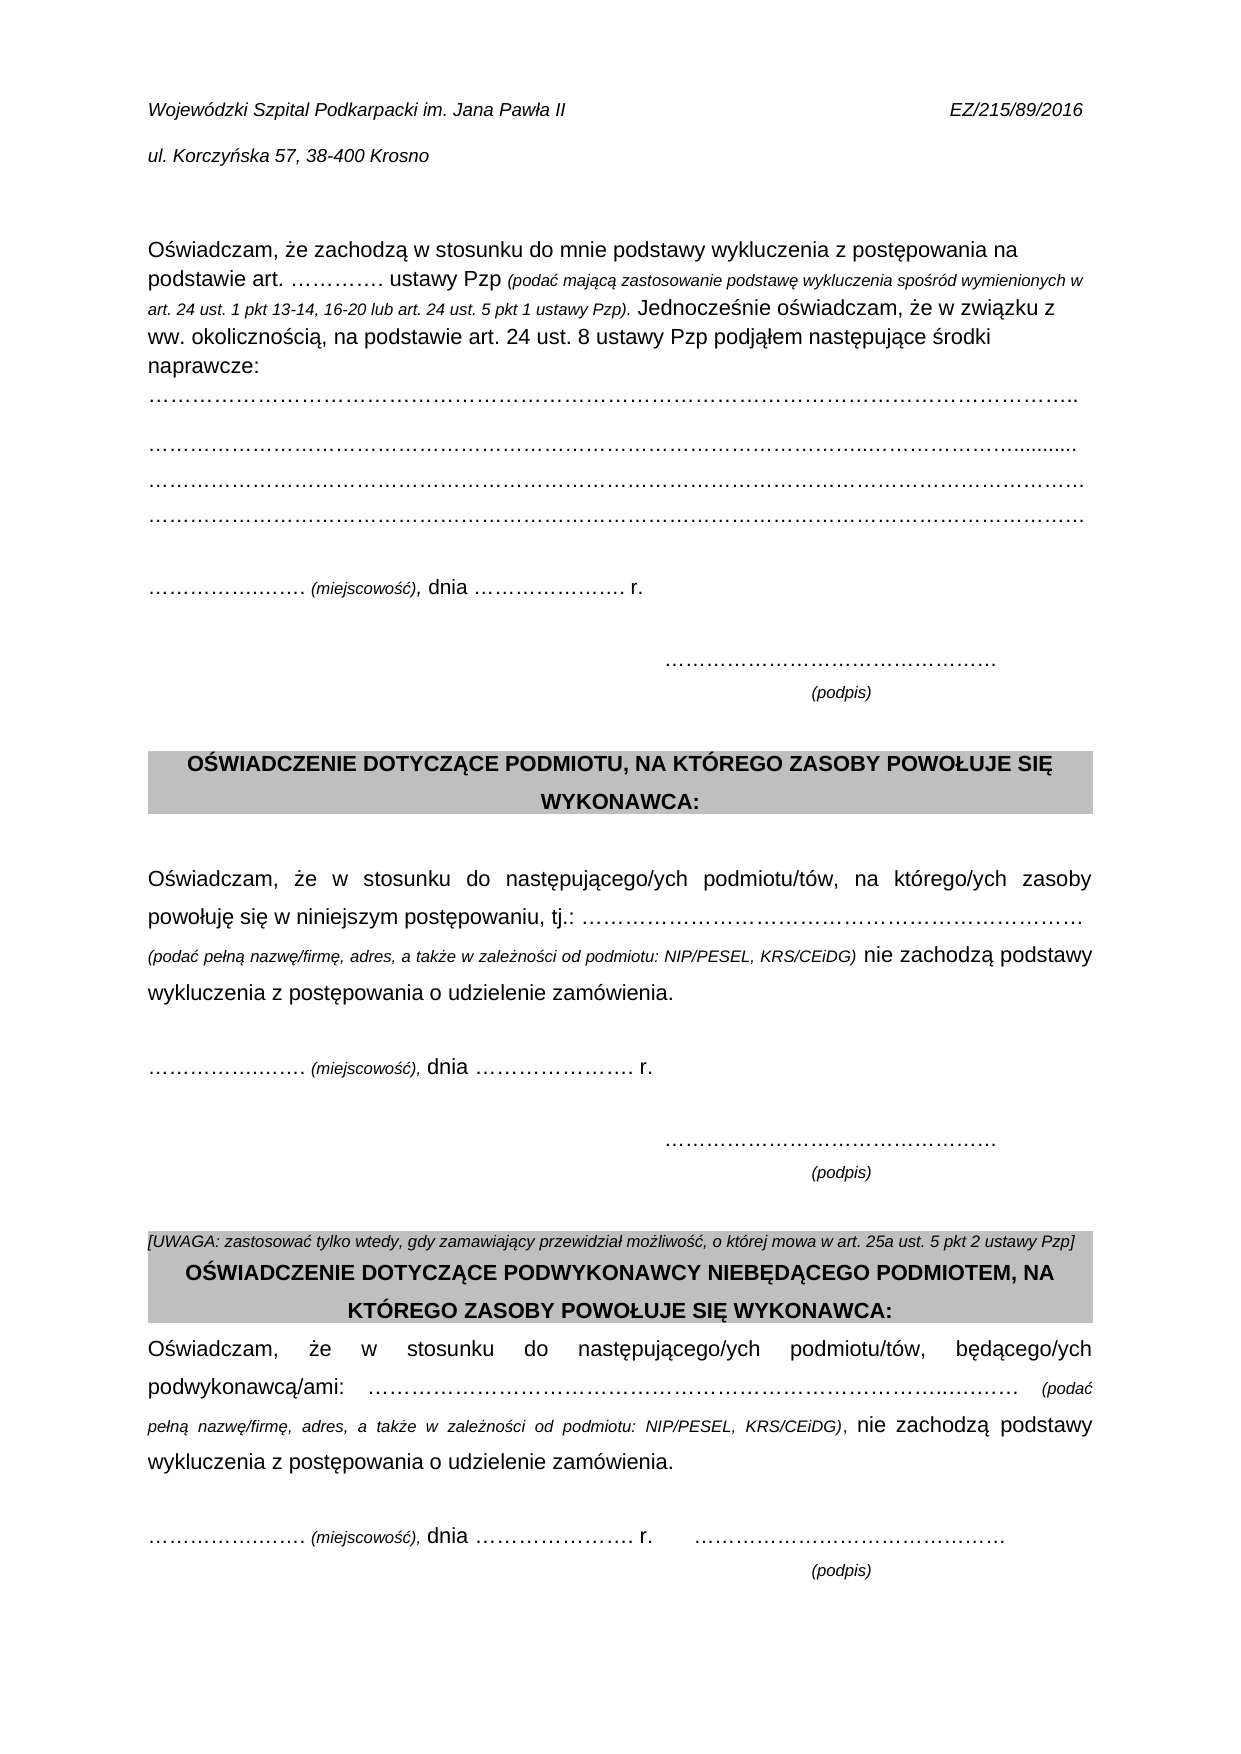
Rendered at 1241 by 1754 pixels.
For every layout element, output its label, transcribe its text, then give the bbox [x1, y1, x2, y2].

text Oświadczam, że zachodzą w stosunku do mnie podstawy wykluczenia z postępowania na podstawie art. …………. ustawy Pzp (podać mającą zastosowanie podstawę wykluczenia spośród wymienionych w art. 24 ust. 1 pkt 13-14, 16-20 lub art. 24 ust. 5 pkt 1 ustawy Pzp). Jednocześnie oświadczam, że w związku z ww. okolicznością, na podstawie art. 24 ust. 8 ustawy Pzp podjąłem następujące środki naprawcze: ……………………………………………………………………………………………………………….. [148, 237, 1093, 407]
text ………………………………………… [148, 647, 1093, 671]
text …………….……. (miejscowość), dnia …………………. r. [148, 1053, 1093, 1079]
text (podpis) [738, 683, 1093, 702]
text …………….……. (miejscowość), dnia …………………. r. ……………………………………… [148, 1523, 1093, 1548]
text [UWAGA: zastosować tylko wtedy, gdy zamawiający przewidział możliwość, o której mowa w art. 25a ust. 5 pkt 2 ustawy Pzp] [148, 1231, 1093, 1251]
text ………………………………………… [148, 1127, 1093, 1151]
text (podpis) [738, 1561, 1093, 1580]
text OŚWIADCZENIE DOTYCZĄCE PODWYKONAWCY NIEBĘDĄCEGO PODMIOTEM, NA KTÓREGO ZASOBY POWOŁUJE SIĘ WYKONAWCA: [148, 1260, 1093, 1323]
text (podpis) [738, 1163, 1093, 1182]
text OŚWIADCZENIE DOTYCZĄCE PODMIOTU, NA KTÓREGO ZASOBY POWOŁUJE SIĘ WYKONAWCA: [148, 751, 1093, 814]
text …………….……. (miejscowość), dnia …………………. r. [148, 575, 1093, 599]
text …………………………………………………………………………………………..…………………...........……………………………………………………………………………………………………………………………………………………………………………………………………………………………………………… [148, 431, 1093, 527]
text Oświadczam, że w stosunku do następującego/ych podmiotu/tów, na którego/ych zasoby powołuję się w niniejszym postępowaniu, tj.: …………………………………………………………… (podać pełną nazwę/firmę, adres, a także w zależności od podmiotu: NIP/PESEL, KRS/CEiDG) nie zachodzą podstawy wykluczenia z postępowania o udzielenie zamówienia. [148, 866, 1093, 1005]
text Oświadczam, że w stosunku do następującego/ych podmiotu/tów, będącego/ych podwykonawcą/ami: ……………………………………………………………………..….…… (podać pełną nazwę/firmę, adres, a także w zależności od podmiotu: NIP/PESEL, KRS/CEiDG), nie zachodzą podstawy wykluczenia z postępowania o udzielenie zamówienia. [148, 1336, 1093, 1474]
